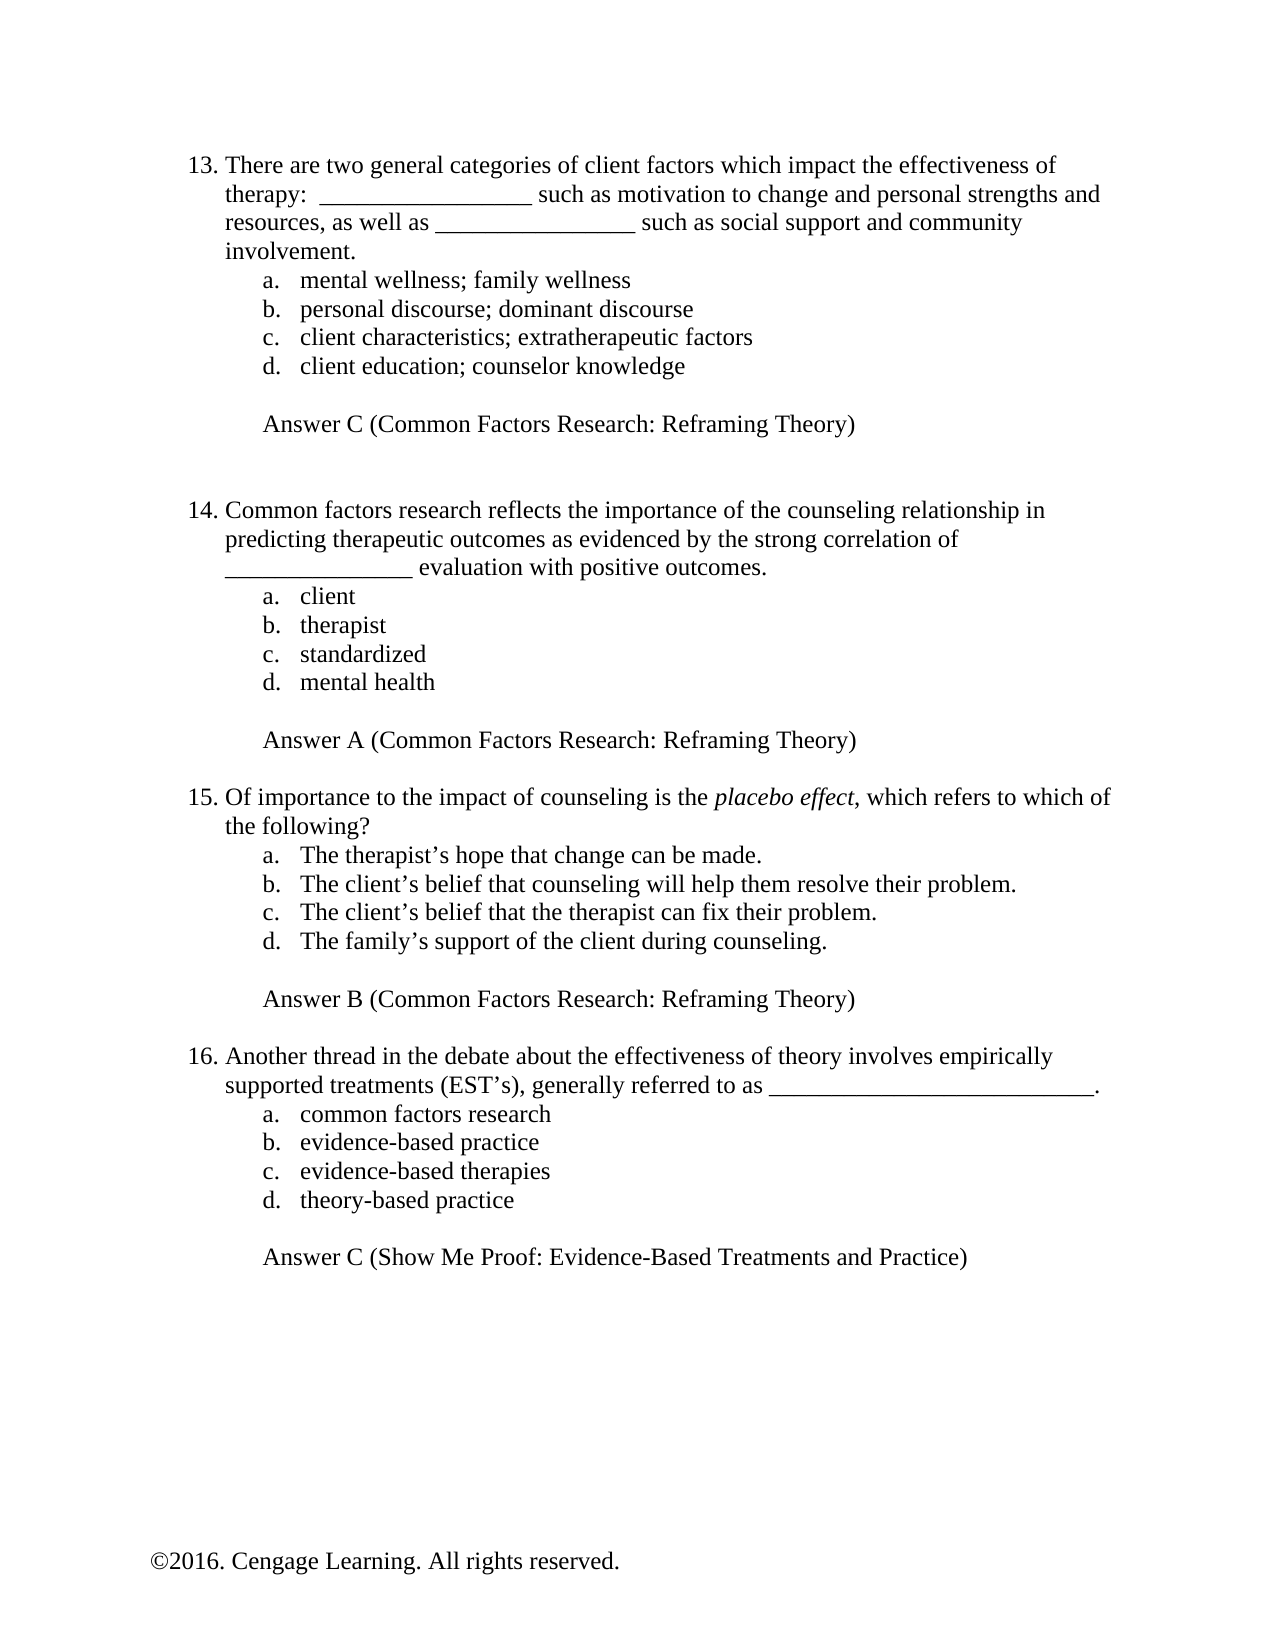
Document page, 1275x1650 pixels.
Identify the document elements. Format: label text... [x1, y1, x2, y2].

text Answer C (Common Factors Research: Reframing Theory) [187, 409, 1125, 437]
list client [262, 581, 1125, 610]
list common factors research [262, 1099, 1125, 1127]
list Another thread in the debate about the effectiveness of theory involves empirically supported treatments (EST’s), generally referred to as __________________________. [187, 1041, 1125, 1099]
list There are two general categories of client factors which impact the effectiveness of therapy: _________________ such as motivation to change and personal strengths and resources, as well as ________________ such as social support and community involvement. [187, 150, 1125, 265]
list The therapist’s hope that change can be made. [262, 840, 1125, 869]
list The family’s support of the client during counseling. [262, 926, 1125, 955]
list personal discourse; dominant discourse [262, 294, 1125, 322]
list mental health [262, 667, 1125, 696]
list theory-based practice [262, 1185, 1125, 1214]
list Common factors research reflects the importance of the counseling relationship in predicting therapeutic outcomes as evidenced by the strong correlation of _______________ evaluation with positive outcomes. [187, 495, 1125, 581]
text Answer C (Show Me Proof: Evidence-Based Treatments and Practice) [262, 1242, 1125, 1271]
list Of importance to the impact of counseling is the placebo effect, which refers to which of the following? [187, 782, 1125, 840]
list client characteristics; extratherapeutic factors [262, 322, 1125, 351]
list mental wellness; family wellness [262, 265, 1125, 294]
text Answer B (Common Factors Research: Reframing Theory) [187, 984, 1125, 1012]
list client education; counselor knowledge [262, 351, 1125, 380]
list The client’s belief that counseling will help them resolve their problem. [262, 869, 1125, 897]
list standardized [262, 639, 1125, 667]
list evidence-based practice [262, 1127, 1125, 1156]
list The client’s belief that the therapist can fix their problem. [262, 897, 1125, 926]
list therapist [262, 610, 1125, 639]
list evidence-based therapies [262, 1156, 1125, 1185]
text Answer A (Common Factors Research: Reframing Theory) [262, 725, 1125, 754]
